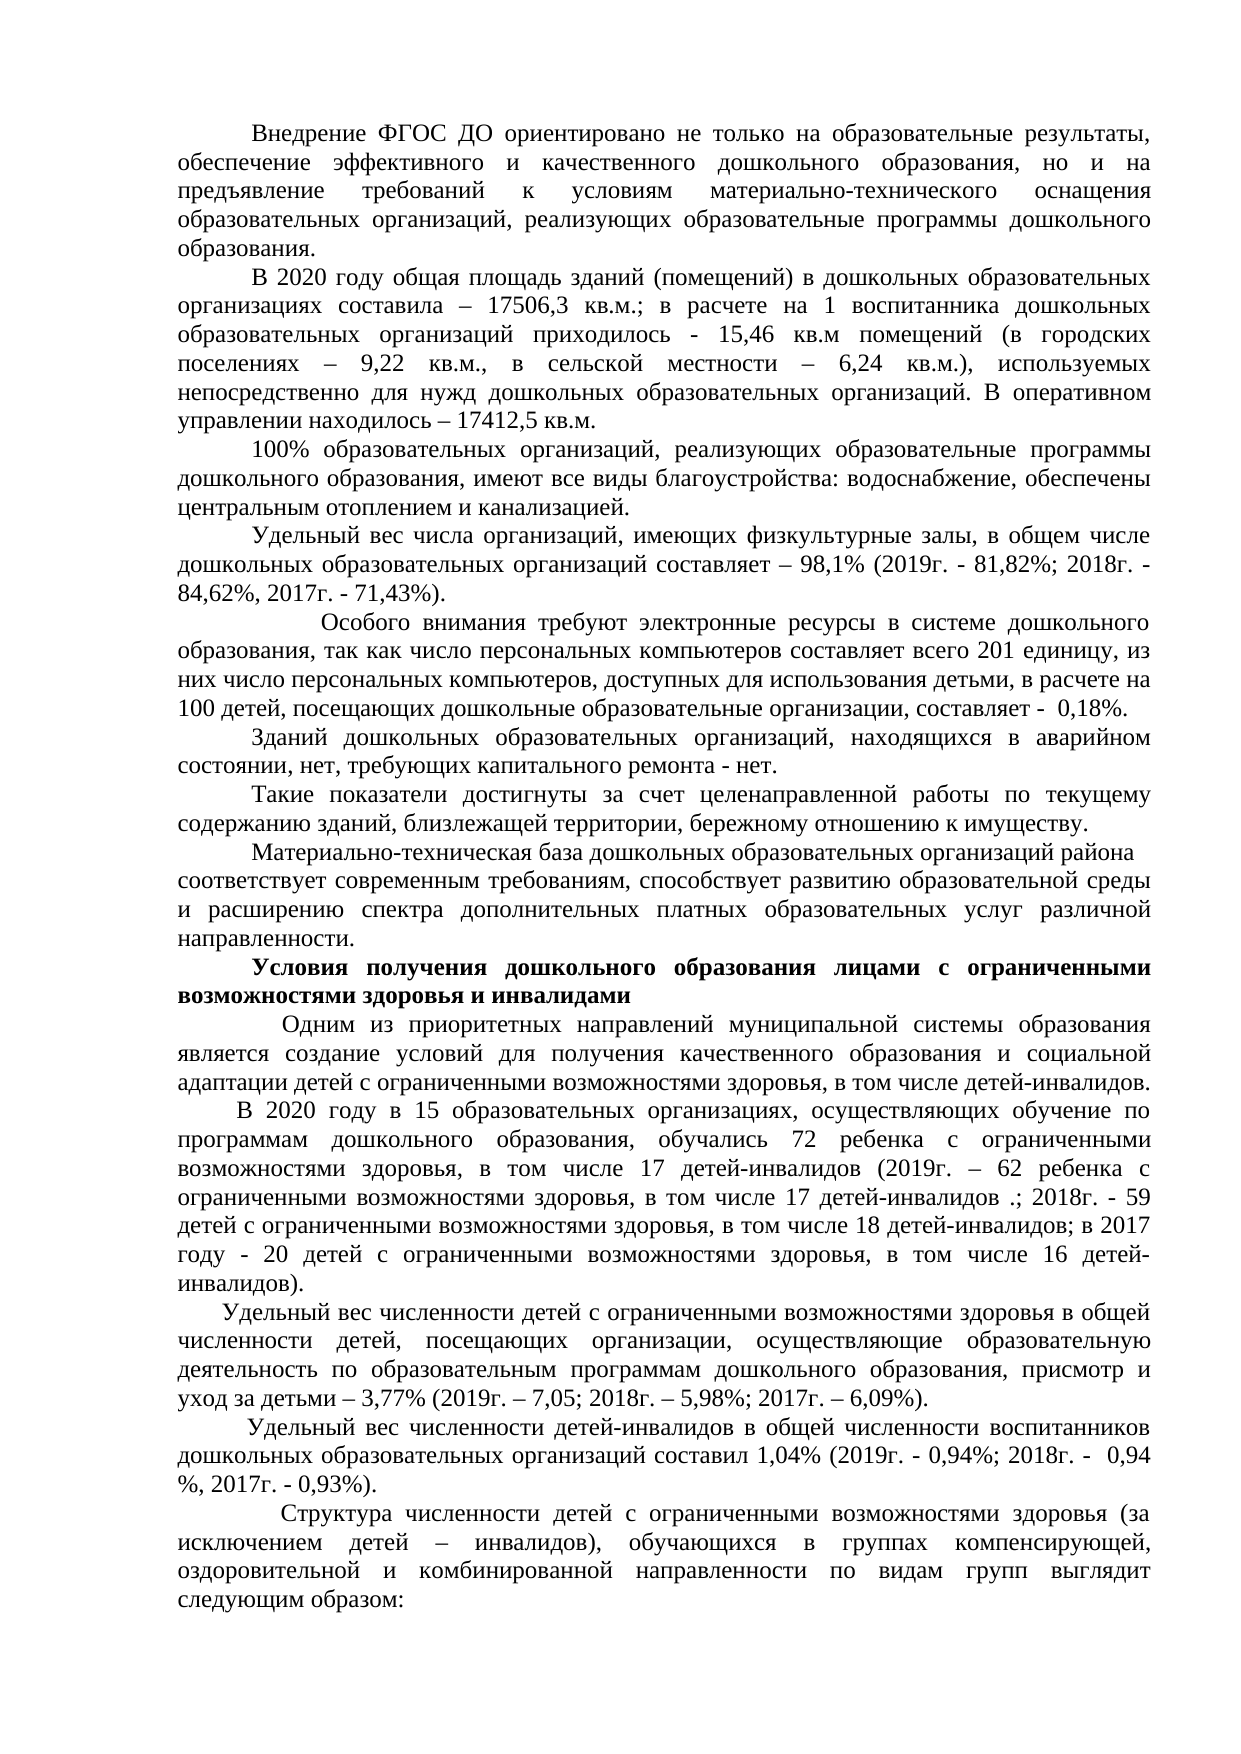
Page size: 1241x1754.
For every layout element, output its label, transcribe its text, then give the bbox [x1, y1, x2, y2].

text Одним из приоритетных направлений муниципальной системы образования является создание условий для получения качественного образования и социальной адаптации детей с ограниченными возможностями здоровья, в том числе детей-инвалидов. [177, 1009, 1152, 1096]
text Материально-техническая база дошкольных образовательных организаций района [177, 837, 1152, 866]
text Удельный вес числа организаций, имеющих физкультурные залы, в общем числе дошкольных образовательных организаций составляет – 98,1% (2019г. - 81,82%; 2018г. - 84,62%, 2017г. - 71,43%). [177, 521, 1152, 607]
list Условия получения дошкольного образования лицами с ограниченными возможностями здоровья и инвалидами [177, 952, 1152, 1009]
text Такие показатели достигнуты за счет целенаправленной работы по текущему содержанию зданий, близлежащей территории, бережному отношению к имуществу. [177, 779, 1152, 837]
text В 2020 году в 15 образовательных организациях, осуществляющих обучение по программам дошкольного образования, обучались 72 ребенка с ограниченными возможностями здоровья, в том числе 17 детей-инвалидов (2019г. – 62 ребенка с ограниченными возможностями здоровья, в том числе 17 детей-инвалидов .; 2018г. - 59 детей с ограниченными возможностями здоровья, в том числе 18 детей-инвалидов; в 2017 году - 20 детей с ограниченными возможностями здоровья, в том числе 16 детей-инвалидов). [177, 1096, 1152, 1297]
text В 2020 году общая площадь зданий (помещений) в дошкольных образовательных организациях составила – 17506,3 кв.м.; в расчете на 1 воспитанника дошкольных образовательных организаций приходилось - 15,46 кв.м помещений (в городских поселениях – 9,22 кв.м., в сельской местности – 6,24 кв.м.), используемых непосредственно для нужд дошкольных образовательных организаций. В оперативном управлении находилось – 17412,5 кв.м. [177, 262, 1152, 434]
text Особого внимания требуют электронные ресурсы в системе дошкольного образования, так как число персональных компьютеров составляет всего 201 единицу, из них число персональных компьютеров, доступных для использования детьми, в расчете на 100 детей, посещающих дошкольные образовательные организации, составляет - 0,18%. [177, 607, 1152, 722]
text Удельный вес численности детей с ограниченными возможностями здоровья в общей численности детей, посещающих организации, осуществляющие образовательную деятельность по образовательным программам дошкольного образования, присмотр и уход за детьми – 3,77% (2019г. – 7,05; 2018г. – 5,98%; 2017г. – 6,09%). [177, 1297, 1152, 1412]
text Внедрение ФГОС ДО ориентировано не только на образовательные результаты, обеспечение эффективного и качественного дошкольного образования, но и на предъявление требований к условиям материально-технического оснащения образовательных организаций, реализующих образовательные программы дошкольного образования. [177, 118, 1152, 262]
text Зданий дошкольных образовательных организаций, находящихся в аварийном состоянии, нет, требующих капитального ремонта - нет. [177, 722, 1152, 779]
text Удельный вес численности детей-инвалидов в общей численности воспитанников дошкольных образовательных организаций составил 1,04% (2019г. - 0,94%; 2018г. - 0,94 %, 2017г. - 0,93%). [177, 1412, 1152, 1498]
text 100% образовательных организаций, реализующих образовательные программы дошкольного образования, имеют все виды благоустройства: водоснабжение, обеспечены центральным отоплением и канализацией. [177, 434, 1152, 521]
text соответствует современным требованиям, способствует развитию образовательной среды и расширению спектра дополнительных платных образовательных услуг различной направленности. [177, 866, 1152, 952]
text Структура численности детей с ограниченными возможностями здоровья (за исключением детей – инвалидов), обучающихся в группах компенсирующей, оздоровительной и комбинированной направленности по видам групп выглядит следующим образом: [177, 1498, 1152, 1613]
